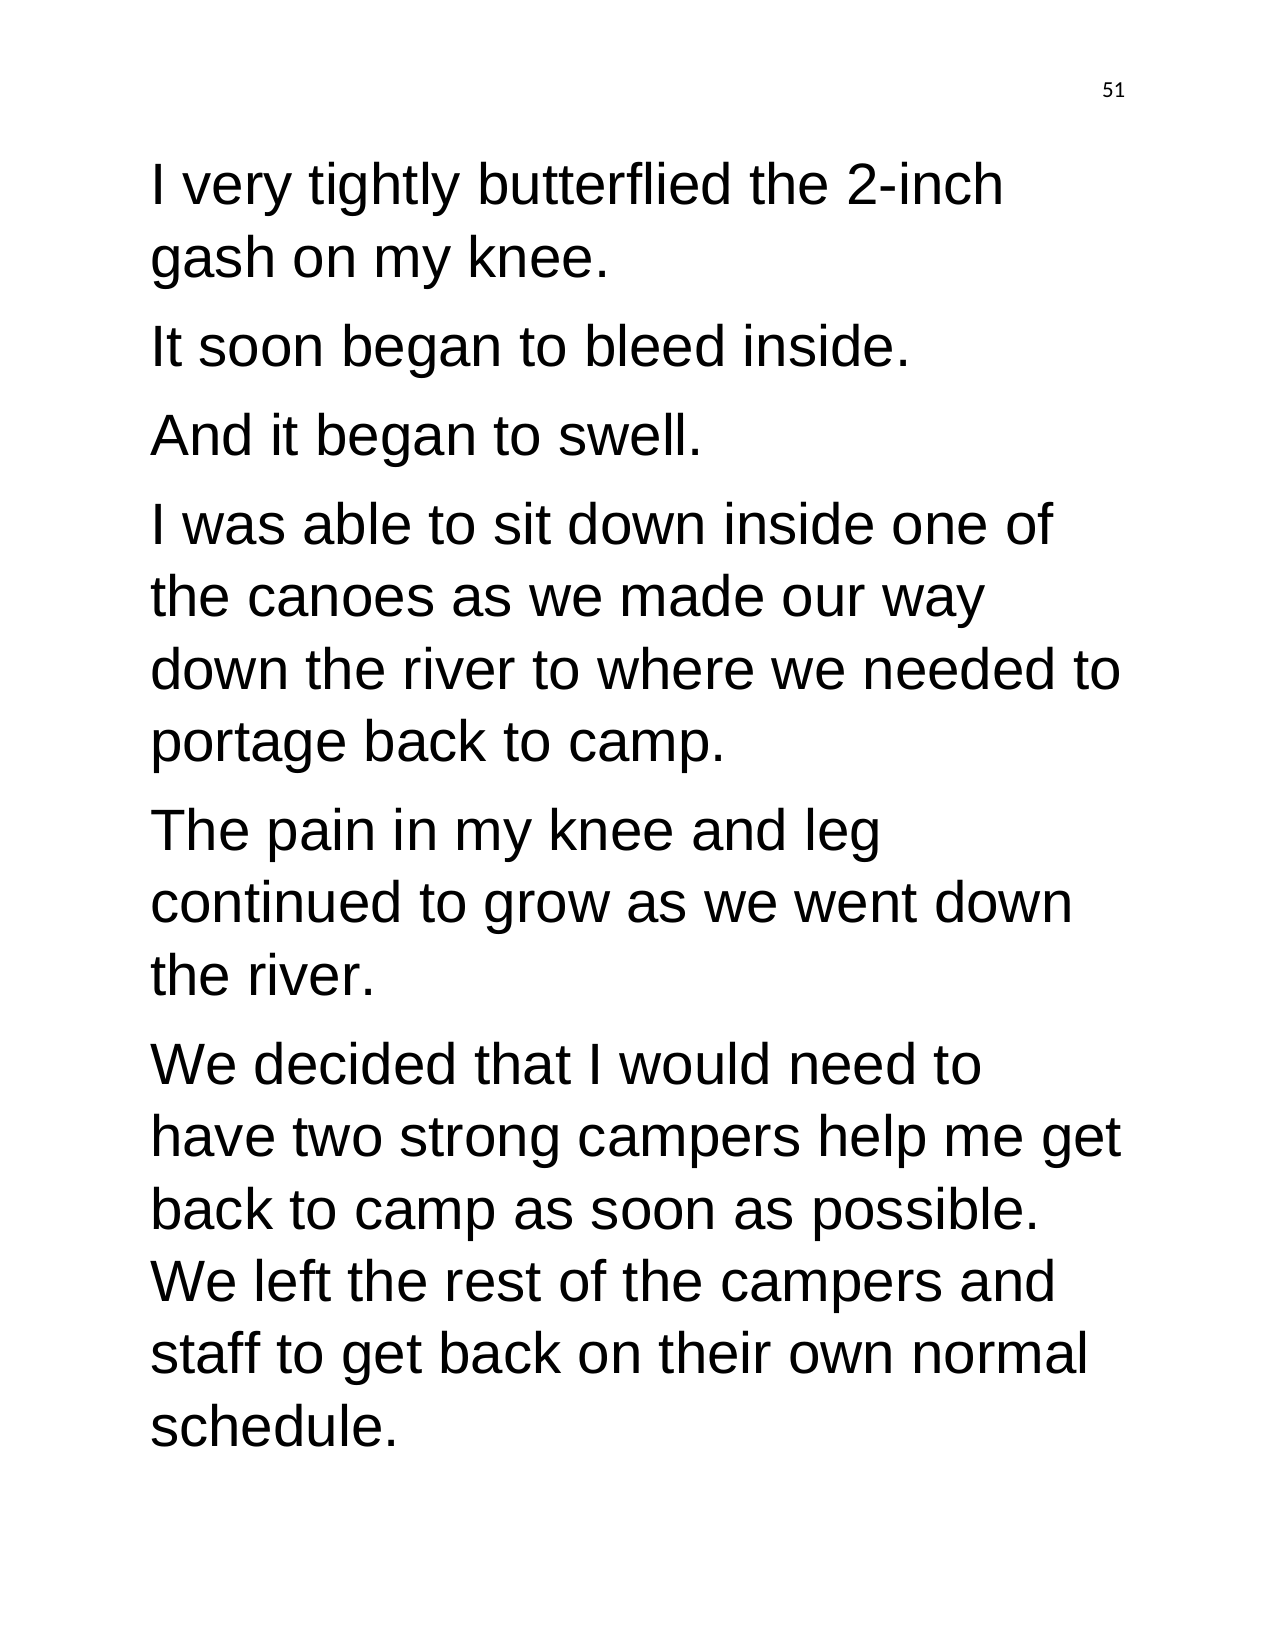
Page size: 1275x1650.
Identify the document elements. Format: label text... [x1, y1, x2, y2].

text We decided that I would need to have two strong campers help me get back to camp as soon as possible. We left the rest of the campers and staff to get back on their own normal schedule. [150, 1030, 1125, 1459]
text I was able to sit down inside one of the canoes as we made our way down the river to where we needed to portage back to camp. [150, 489, 1125, 774]
text I very tightly butterflied the 2-inch gash on my knee. [150, 150, 1125, 289]
text And it began to swell. [150, 401, 1125, 468]
text It soon began to bleed inside. [150, 311, 1125, 378]
text The pain in my knee and leg continued to grow as we went down the river. [150, 796, 1125, 1008]
